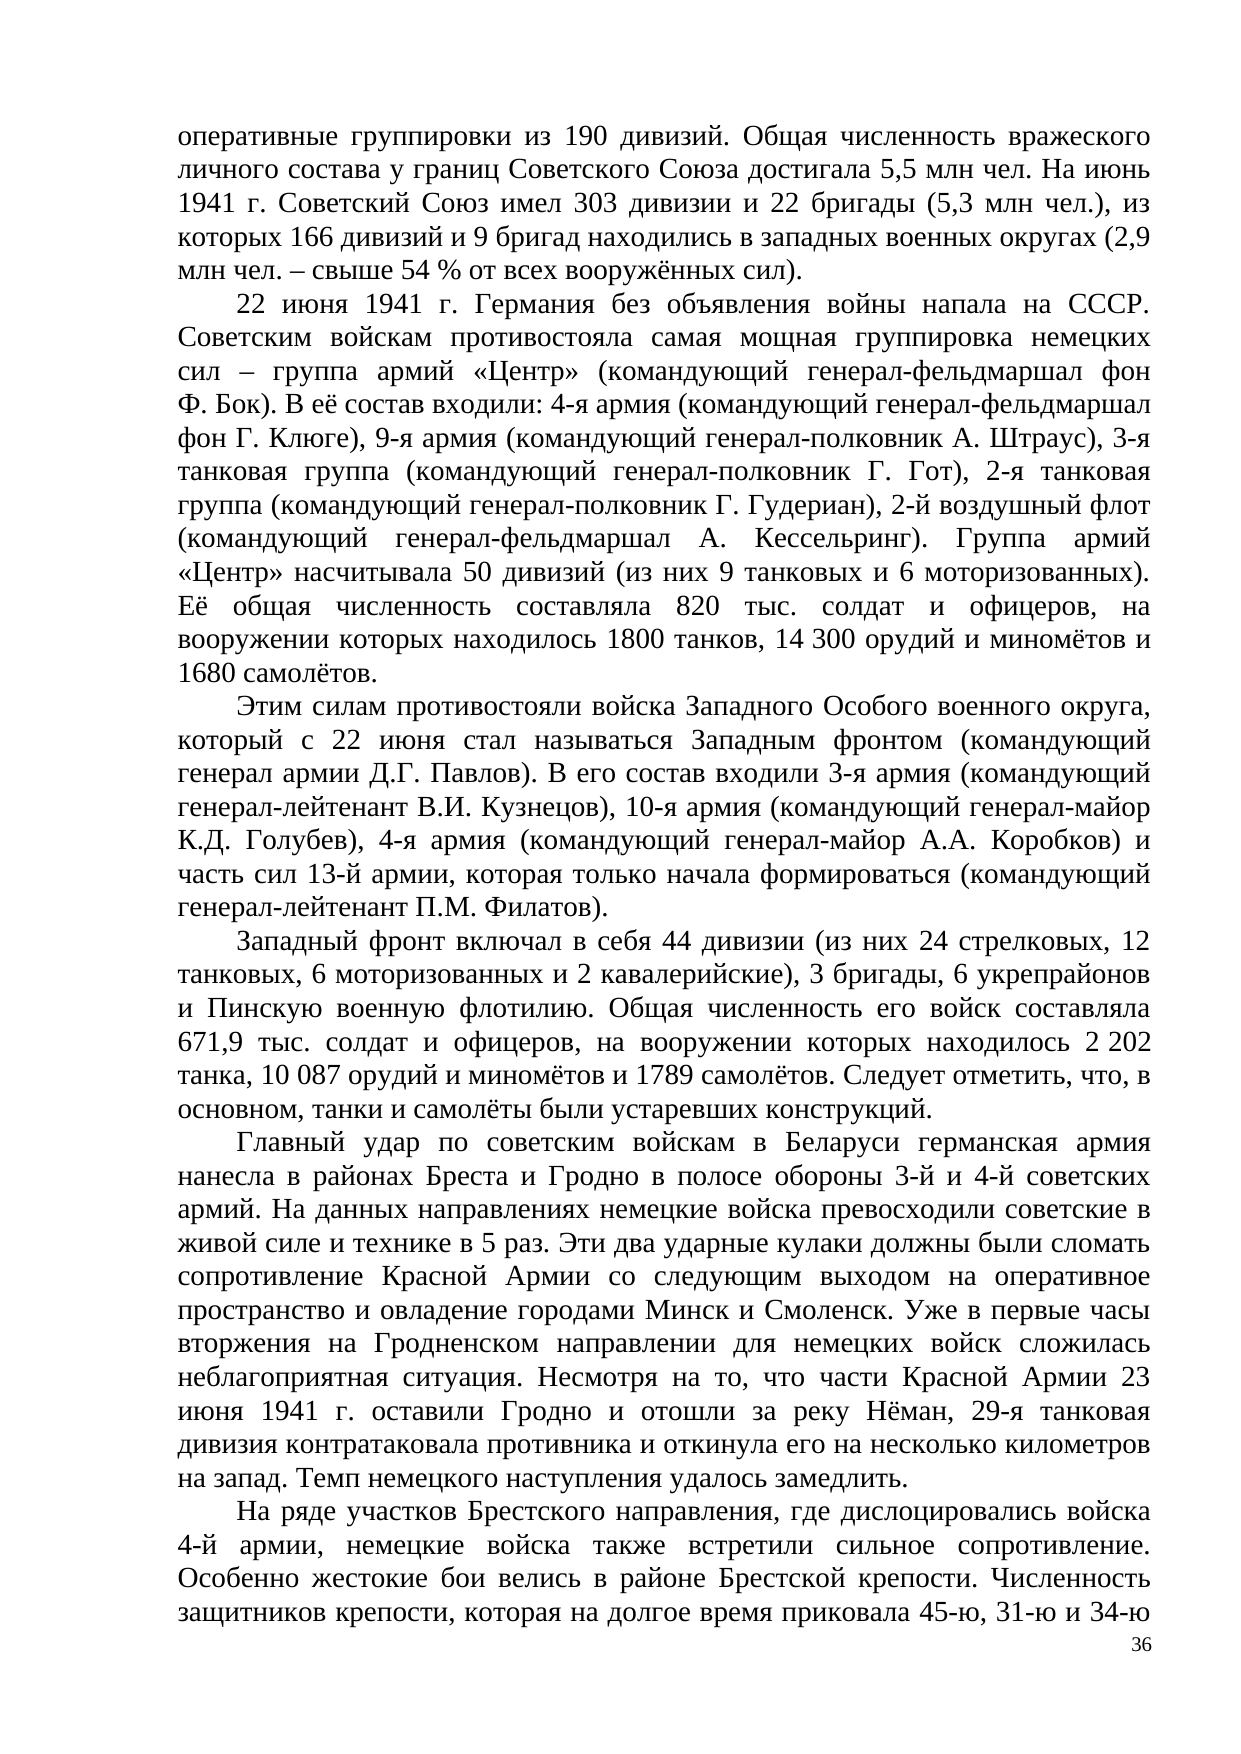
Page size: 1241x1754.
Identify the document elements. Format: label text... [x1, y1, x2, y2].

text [177, 118, 1152, 286]
text 22 июня 1941 г. Германия без объявления войны напала на СССР. Советским войскам противостояла самая мощная группировка немецких сил – группа армий «Центр» (командующий генерал-фельдмаршал фон Ф. Бок). В её состав входили: 4-я армия (командующий генерал-фельдмаршал фон Г. Клюге), 9-я армия (командующий генерал-полковник А. Штраус), 3-я танковая группа (командующий генерал-полковник Г. Гот), 2-я танковая группа (командующий генерал-полковник Г. Гудериан), 2-й воздушный флот (командующий генерал-фельдмаршал А. Кессельринг). Группа армий «Центр» насчитывала 50 дивизий (из них 9 танковых и 6 моторизованных). Её общая численность составляла 820 тыс. солдат и офицеров, на вооружении которых находилось 1800 танков, 14 300 орудий и миномётов и 1680 самолётов. [177, 286, 1152, 688]
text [177, 1493, 1152, 1627]
text Этим силам противостояли войска Западного Особого военного округа, который с 22 июня стал называться Западным фронтом (командующий генерал армии Д.Г. Павлов). В его состав входили 3-я армия (командующий генерал-лейтенант В.И. Кузнецов), 10-я армия (командующий генерал-майор К.Д. Голубев), 4-я армия (командующий генерал-майор А.А. Коробков) и часть сил 13-й армии, которая только начала формироваться (командующий генерал-лейтенант П.М. Филатов). [177, 688, 1152, 923]
text Западный фронт включал в себя 44 дивизии (из них 24 стрелковых, 12 танковых, 6 моторизованных и 2 кавалерийские), 3 бригады, 6 укрепрайонов и Пинскую военную флотилию. Общая численность его войск составляла 671,9 тыс. солдат и офицеров, на вооружении которых находилось 2 202 танка, 10 087 орудий и миномётов и 1789 самолётов. Следует отметить, что, в основном, танки и самолёты были устаревших конструкций. [177, 923, 1152, 1124]
text Главный удар по советским войскам в Беларуси германская армия нанесла в районах Бреста и Гродно в полосе обороны 3-й и 4-й советских армий. На данных направлениях немецкие войска превосходили советские в живой силе и технике в 5 раз. Эти два ударные кулаки должны были сломать сопротивление Красной Армии со следующим выходом на оперативное пространство и овладение городами Минск и Смоленск. Уже в первые часы вторжения на Гродненском направлении для немецких войск сложилась неблагоприятная ситуация. Несмотря на то, что части Красной Армии 23 июня 1941 г. оставили Гродно и отошли за реку Нёман, 29-я танковая дивизия контратаковала противника и откинула его на несколько километров на запад. Темп немецкого наступления удалось замедлить. [177, 1124, 1152, 1493]
